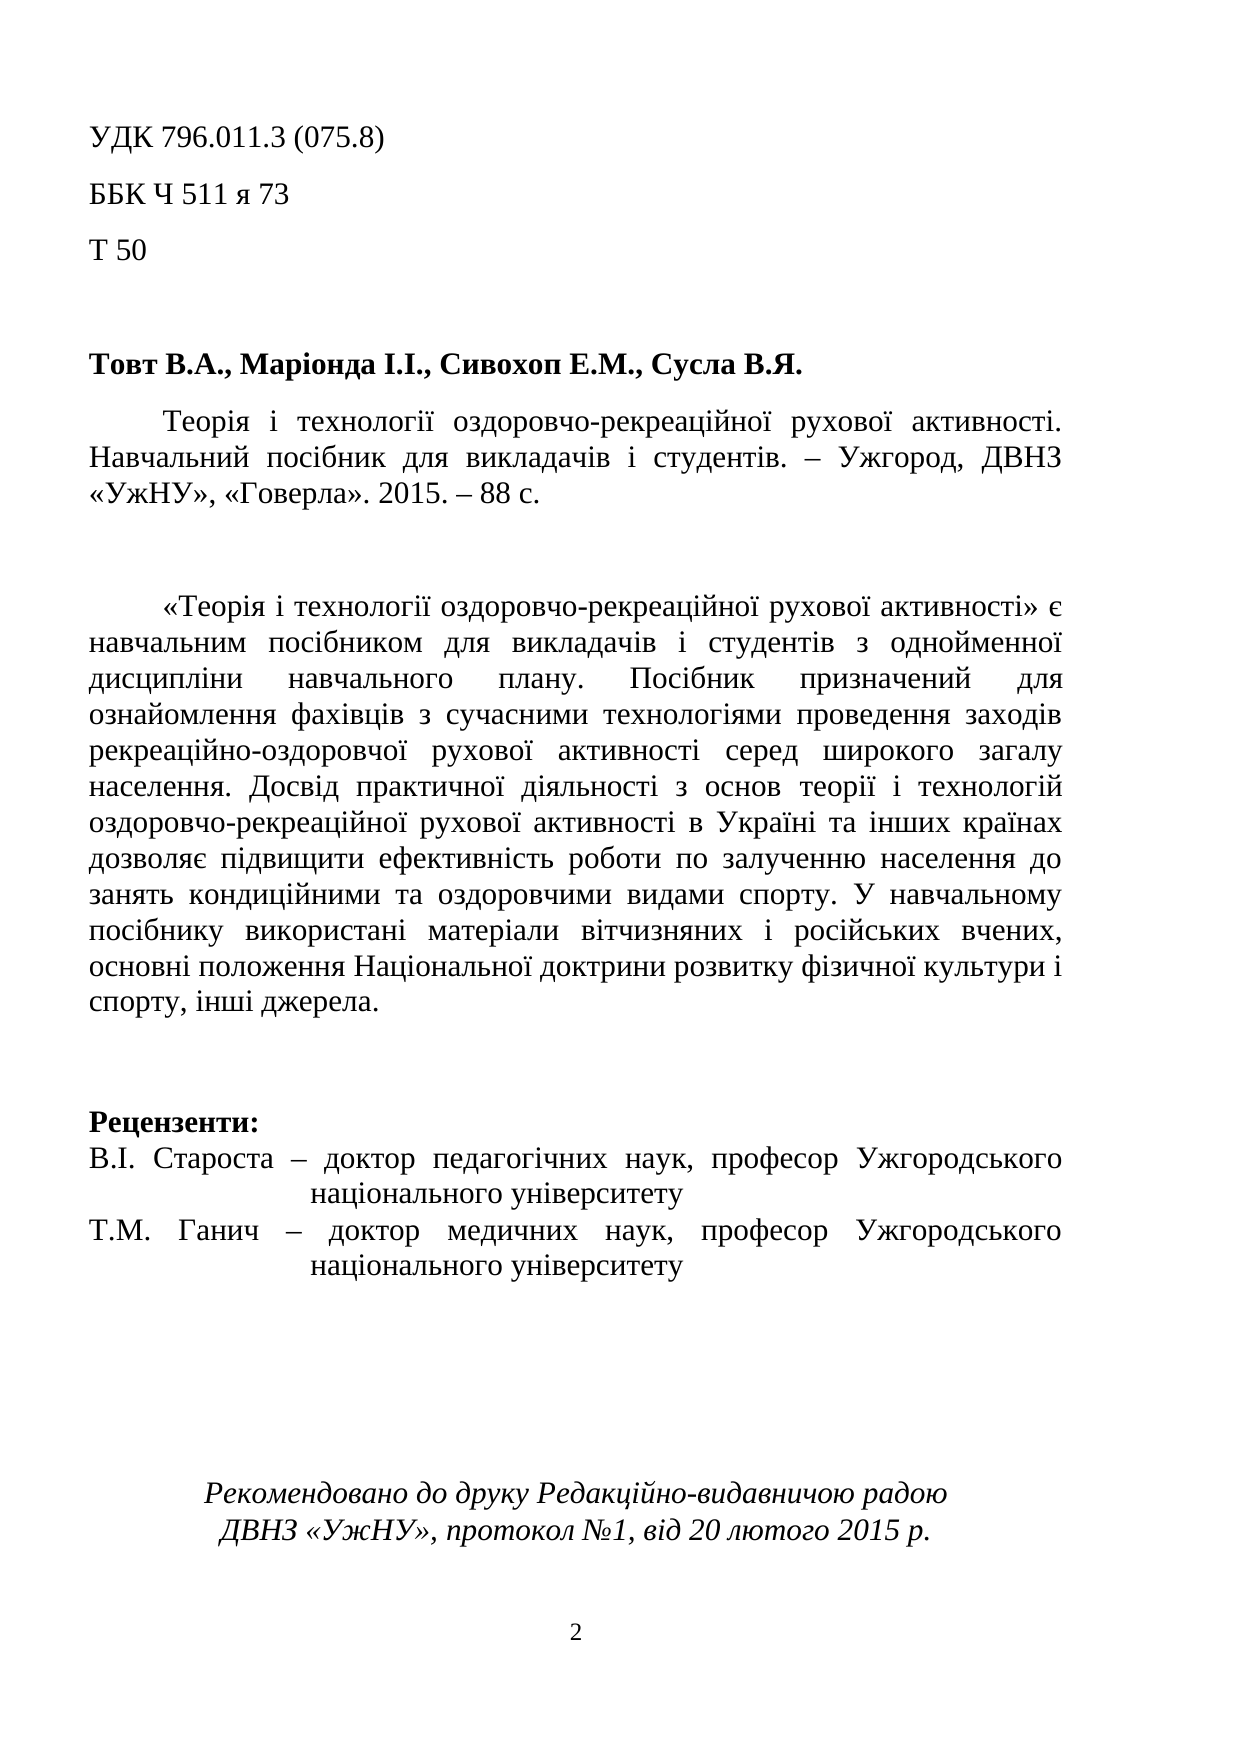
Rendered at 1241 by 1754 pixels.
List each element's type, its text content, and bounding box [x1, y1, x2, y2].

text ББК Ч 511 я 73 [89, 175, 1063, 211]
text Теорія і технології оздоровчо-рекреаційної рухової активності. Навчальний посібник для викладачів і студентів. – Ужгород, ДВНЗ «УжНУ», «Говерла». 2015. – 88 с. [89, 402, 1063, 510]
text Т 50 [89, 232, 1063, 268]
text Товт В.А., Маріонда І.І., Сивохоп Е.М., Сусла В.Я. [89, 345, 1063, 381]
title Рекомендовано до друку Редакційно-видавничою радою [89, 1475, 1063, 1511]
text «Теорія і технології оздоровчо-рекреаційної рухової активності» є навчальним посібником для викладачів і студентів з однойменної дисципліни навчального плану. Посібник призначений для ознайомлення фахівців з сучасними технологіями проведення заходів рекреаційно-оздоровчої рухової активності серед широкого загалу населення. Досвід практичної діяльності з основ теорії і технологій оздоровчо-рекреаційної рухової активності в Україні та інших країнах дозволяє підвищити ефективність роботи по залученню населення до занять кондиційними та оздоровчими видами спорту. У навчальному посібнику використані матеріали вітчизняних і російських вчених, основні положення Національної доктрини розвитку фізичної культури і спорту, інші джерела. [89, 587, 1063, 1019]
title Рецензенти: [89, 1103, 1063, 1139]
title ДВНЗ «УжНУ», протокол №1, від 20 лютого 2015 р. [89, 1511, 1063, 1547]
title В.І. Староста – доктор педагогічних наук, професор Ужгородського національного університету [89, 1139, 1063, 1211]
text УДК 796.011.3 (075.8) [89, 118, 1063, 154]
text Т.М. Ганич – доктор медичних наук, професор Ужгородського національного університету [89, 1211, 1063, 1283]
